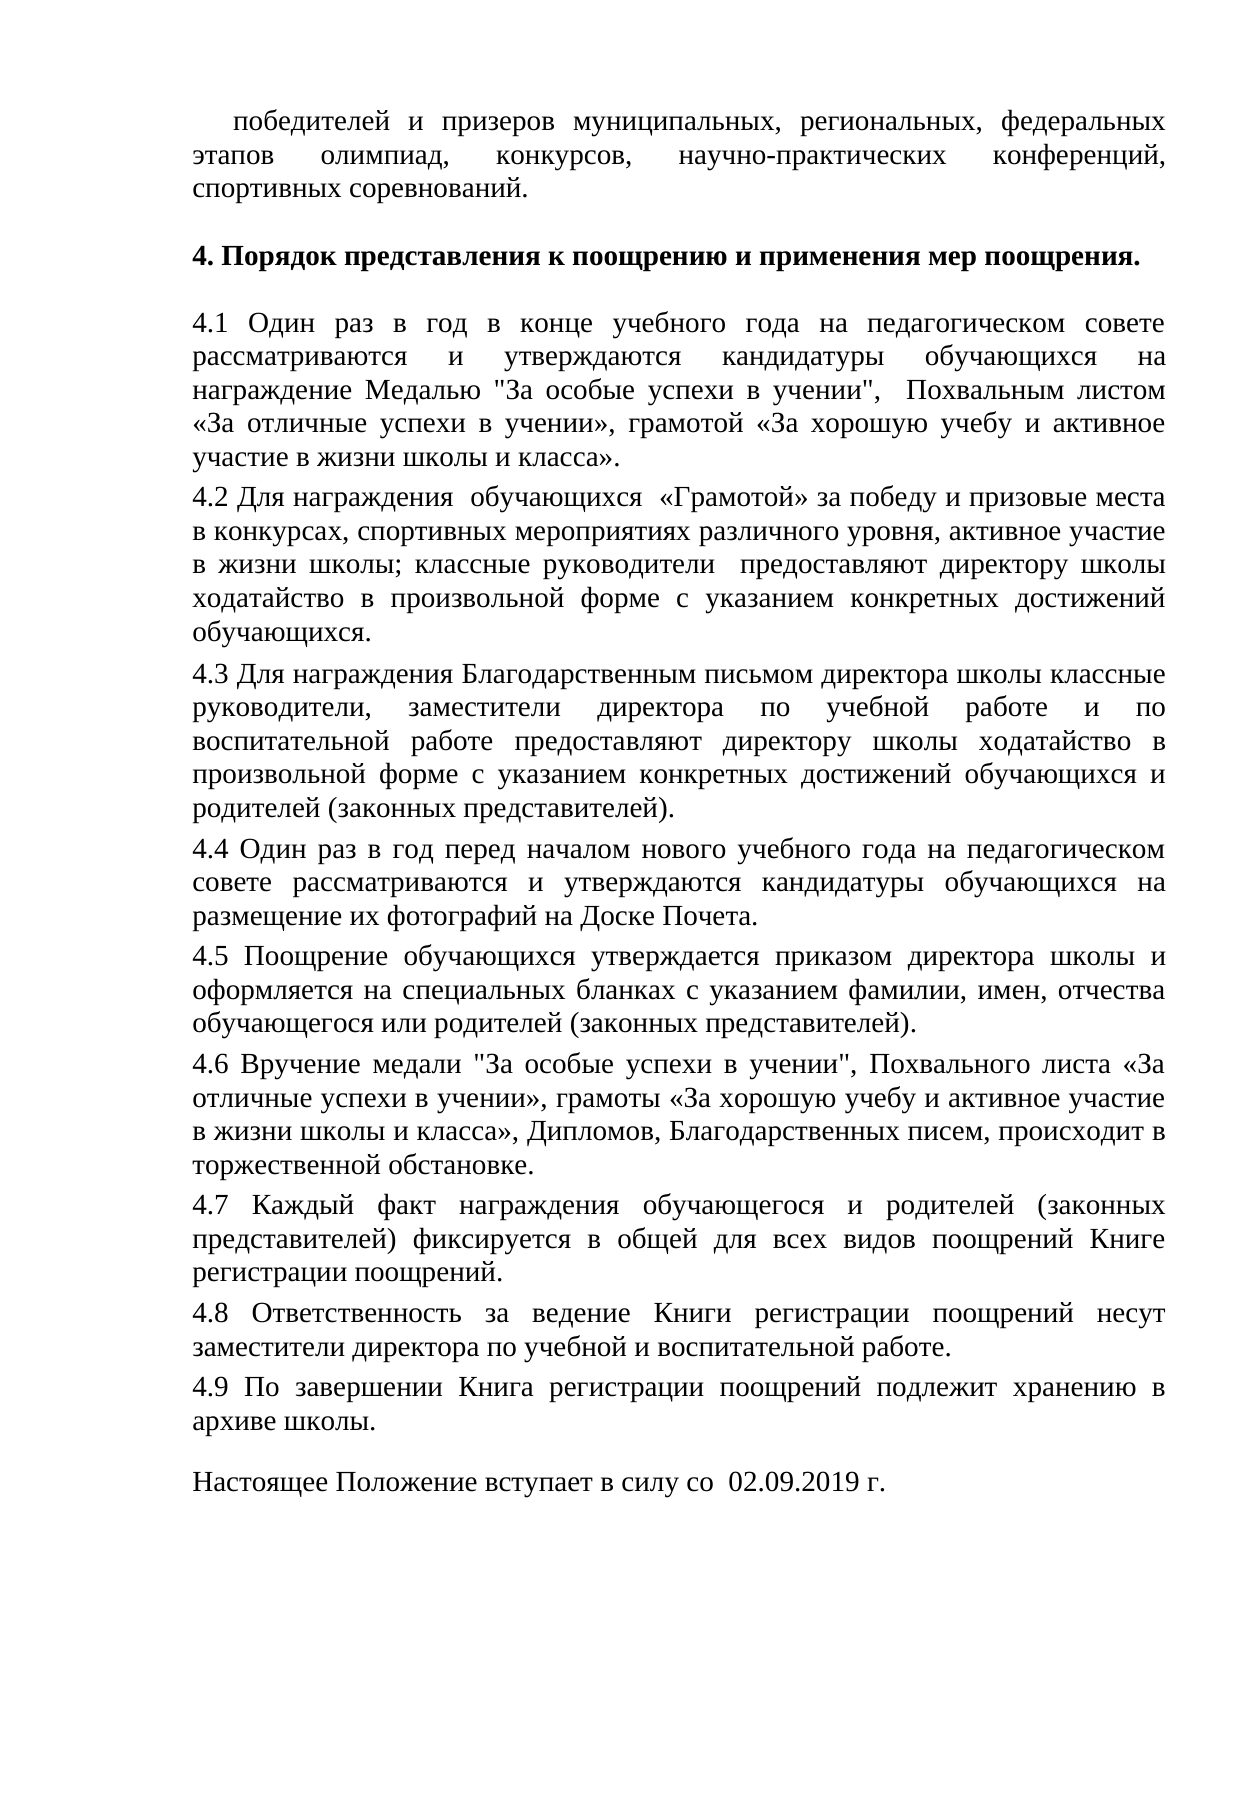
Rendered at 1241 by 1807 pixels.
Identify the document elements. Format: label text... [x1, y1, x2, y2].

text 4.2 Для награждения обучающихся «Грамотой» за победу и призовые места в конкурсах, спортивных мероприятиях различного уровня, активное участие в жизни школы; классные руководители предоставляют директору школы ходатайство в произвольной форме с указанием конкретных достижений обучающихся. [192, 479, 1167, 647]
text 4.6 Вручение медали "За особые успехи в учении", Похвального листа «За отличные успехи в учении», грамоты «За хорошую учебу и активное участие в жизни школы и класса», Дипломов, Благодарственных писем, происходит в торжественной обстановке. [192, 1046, 1167, 1180]
text 4.8 Ответственность за ведение Книги регистрации поощрений несут заместители директора по учебной и воспитательной работе. [192, 1295, 1167, 1362]
text  победителей и призеров муниципальных, региональных, федеральных этапов олимпиад, конкурсов, научно-практических конференций, спортивных соревнований. [192, 103, 1167, 204]
text 4.3 Для награждения Благодарственным письмом директора школы классные руководители, заместители директора по учебной работе и по воспитательной работе предоставляют директору школы ходатайство в произвольной форме с указанием конкретных достижений обучающихся и родителей (законных представителей). [192, 656, 1167, 824]
text 4.1 Один раз в год в конце учебного года на педагогическом совете рассматриваются и утверждаются кандидатуры обучающихся на награждение Медалью "За особые успехи в учении", Похвальным листом «За отличные успехи в учении», грамотой «За хорошую учебу и активное участие в жизни школы и класса». [192, 305, 1167, 472]
text 4.9 По завершении Книга регистрации поощрений подлежит хранению в архиве школы. [192, 1369, 1167, 1436]
text 4.5 Поощрение обучающихся утверждается приказом директора школы и оформляется на специальных бланках с указанием фамилии, имен, отчества обучающегося или родителей (законных представителей). [192, 938, 1167, 1039]
text 4. Порядок представления к поощрению и применения мер поощрения. [192, 238, 1167, 271]
text 4.7 Каждый факт награждения обучающегося и родителей (законных представителей) фиксируется в общей для всех видов поощрений Книге регистрации поощрений. [192, 1187, 1167, 1288]
text Настоящее Положение вступает в силу со 02.09.2019 г. [192, 1466, 1167, 1498]
text 4.4 Один раз в год перед началом нового учебного года на педагогическом совете рассматриваются и утверждаются кандидатуры обучающихся на размещение их фотографий на Доске Почета. [192, 831, 1167, 931]
